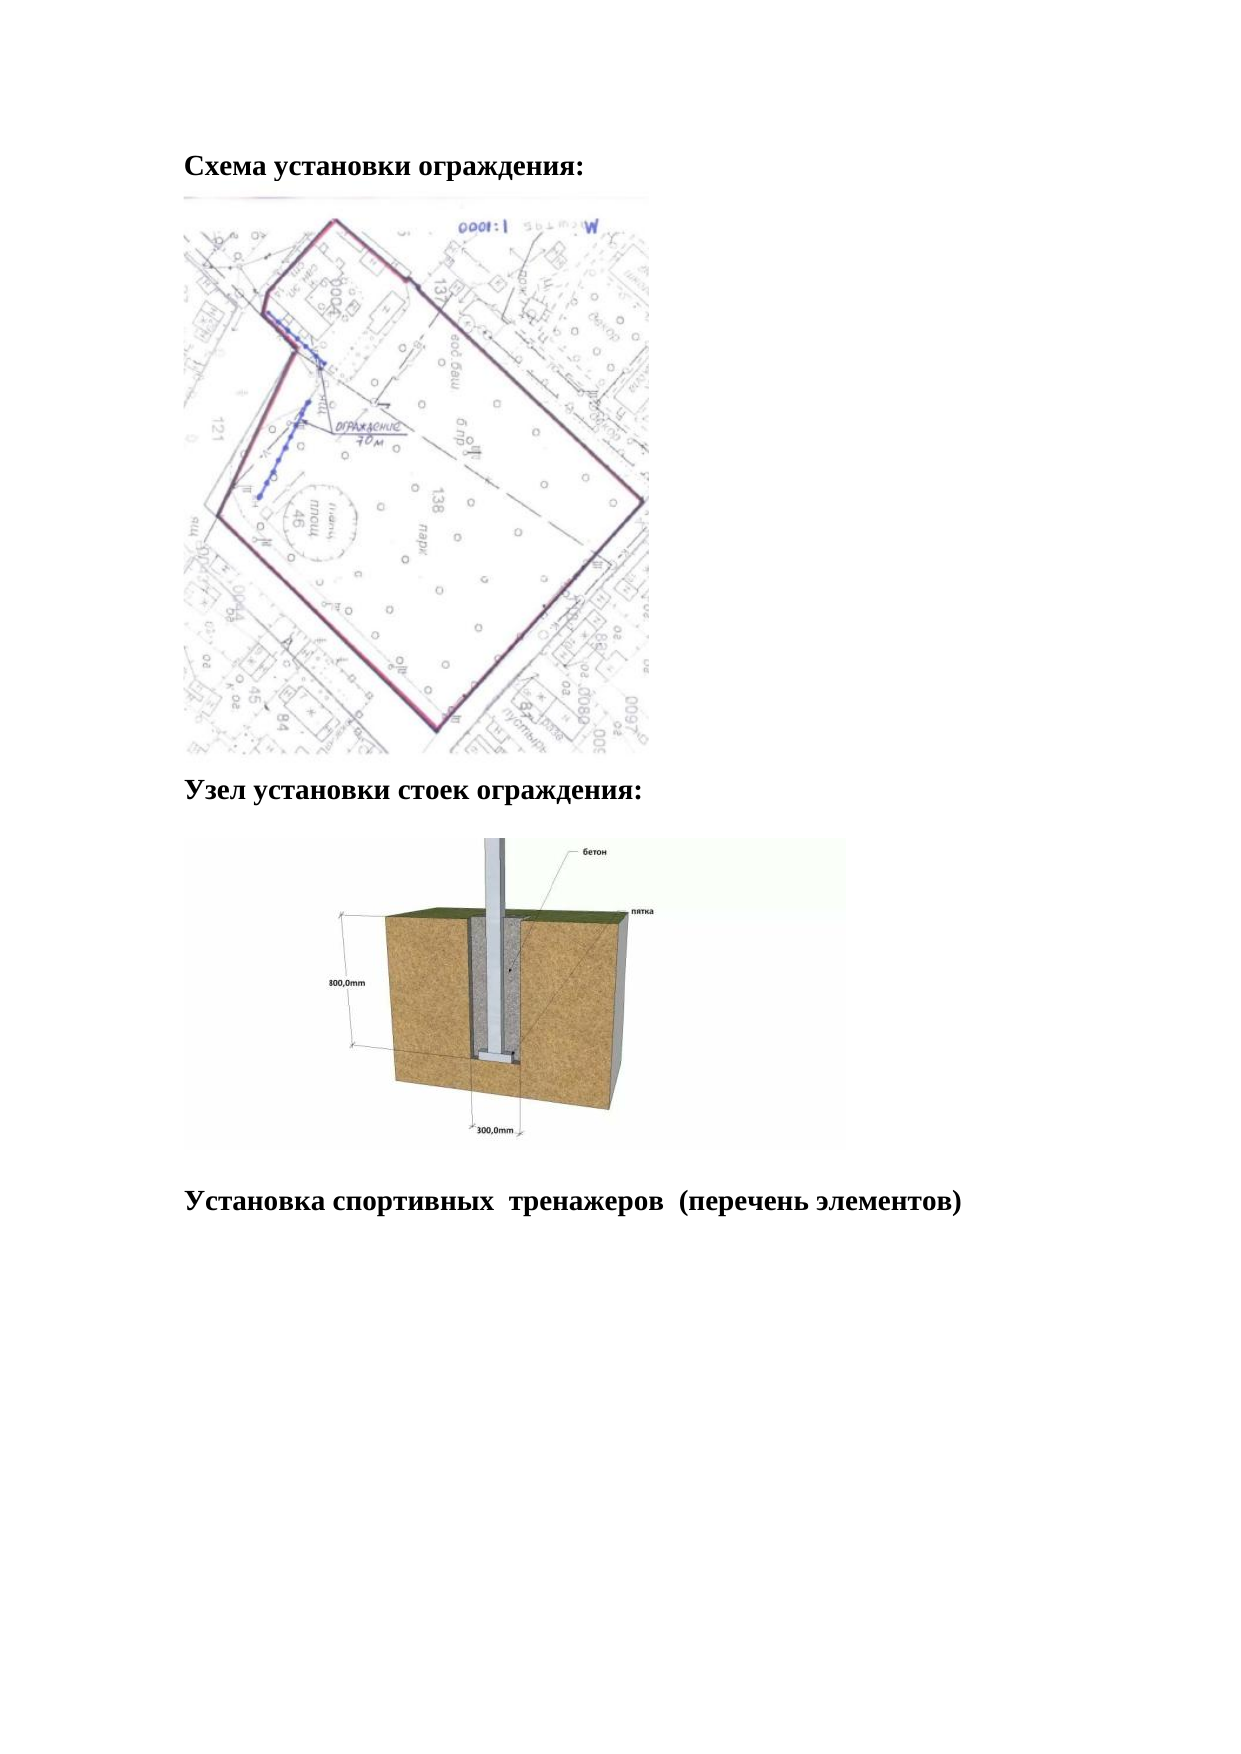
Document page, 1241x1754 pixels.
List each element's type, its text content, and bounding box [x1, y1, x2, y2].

text Установка спортивных тренажеров (перечень элементов) [183, 1183, 1152, 1217]
text Схема установки ограждения: [183, 148, 1152, 181]
picture [183, 181, 649, 772]
picture [183, 838, 846, 1150]
text Узел установки стоек ограждения: [183, 772, 1152, 805]
